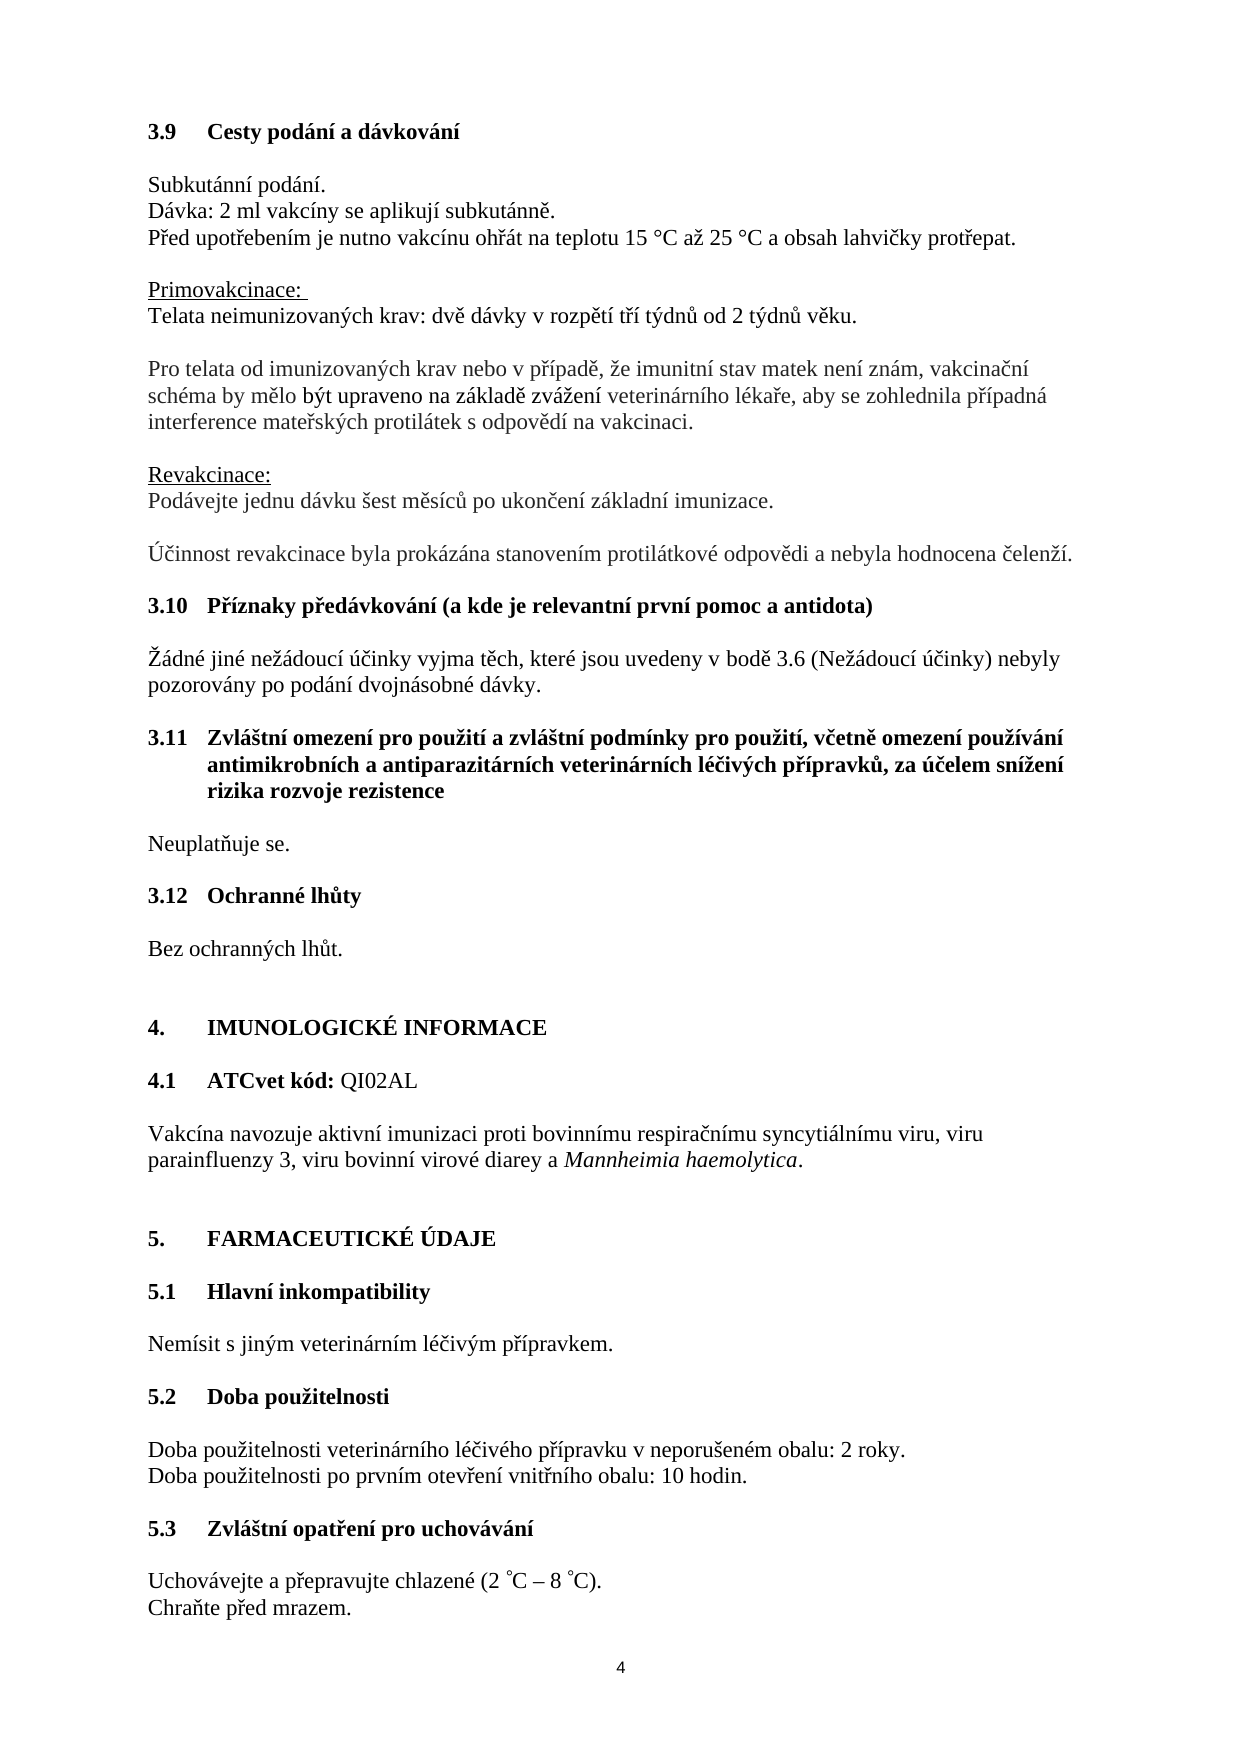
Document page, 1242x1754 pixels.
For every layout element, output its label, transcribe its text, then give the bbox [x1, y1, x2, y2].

text Žádné jiné nežádoucí účinky vyjma těch, které jsou uvedeny v bodě 3.6 (Nežádoucí účinky) nebyly pozorovány po podání dvojnásobné dávky. [148, 645, 1082, 698]
text Vakcína navozuje aktivní imunizaci proti bovinnímu respiračnímu syncytiálnímu viru, viru parainfluenzy 3, viru bovinní virové diarey a Mannheimia haemolytica. [148, 1119, 1094, 1172]
text Chraňte před mrazem. [148, 1594, 1094, 1620]
text 3.9 Cesty podání a dávkování [148, 118, 1094, 144]
text Účinnost revakcinace byla prokázána stanovením protilátkové odpovědi a nebyla hodnocena čelenží. [148, 540, 1094, 566]
text Uchovávejte a přepravujte chlazené (2 C – 8 C). [148, 1568, 1094, 1594]
text Primovakcinace: [148, 276, 1094, 303]
text Doba použitelnosti veterinárního léčivého přípravku v neporušeném obalu: 2 roky. [148, 1436, 1127, 1462]
text Telata neimunizovaných krav: dvě dávky v rozpětí tří týdnů od 2 týdnů věku. [148, 303, 1094, 329]
text 3.11 Zvláštní omezení pro použití a zvláštní podmínky pro použití, včetně omezení používání antimikrobních a antiparazitárních veterinárních léčivých přípravků, za účelem snížení rizika rozvoje rezistence [148, 724, 1094, 803]
text Doba použitelnosti po prvním otevření vnitřního obalu: 10 hodin. [148, 1462, 1127, 1488]
text Nemísit s jiným veterinárním léčivým přípravkem. [148, 1330, 1094, 1357]
text Revakcinace: [148, 461, 1094, 487]
text Neuplatňuje se. [148, 830, 1094, 856]
text Před upotřebením je nutno vakcínu ohřát na teplotu 15 °C až a obsah lahvičky protřepat. [148, 223, 1094, 250]
text Dávka: 2 ml vakcíny se aplikují subkutánně. [148, 197, 1094, 223]
text 4.1 ATCvet kód: QI02AL [148, 1067, 1094, 1093]
text Bez ochranných lhůt. [148, 935, 1094, 961]
text Pro telata od imunizovaných krav nebo v případě, že imunitní stav matek není znám, vakcinační schéma by mělo být upraveno na základě zvážení veterinárního lékaře, aby se zohlednila případná interference mateřských protilátek s odpovědí na vakcinaci. [148, 355, 1094, 434]
text 3.10 Příznaky předávkování (a kde je relevantní první pomoc a antidota) [148, 592, 1094, 619]
text 3.12 Ochranné lhůty [148, 882, 1094, 909]
text 4. IMUNOLOGICKÉ INFORMACE [148, 1014, 1094, 1041]
text Podávejte jednu dávku šest měsíců po ukončení základní imunizace. [148, 487, 1094, 513]
text 5. FARMACEUTICKÉ ÚDAJE [148, 1225, 1094, 1251]
text 5.1 Hlavní inkompatibility [148, 1278, 1094, 1304]
text Subkutánní podání. [148, 171, 1094, 197]
text 5.2 Doba použitelnosti [148, 1383, 1094, 1409]
text 5.3 Zvláštní opatření pro uchovávání [148, 1515, 1094, 1541]
